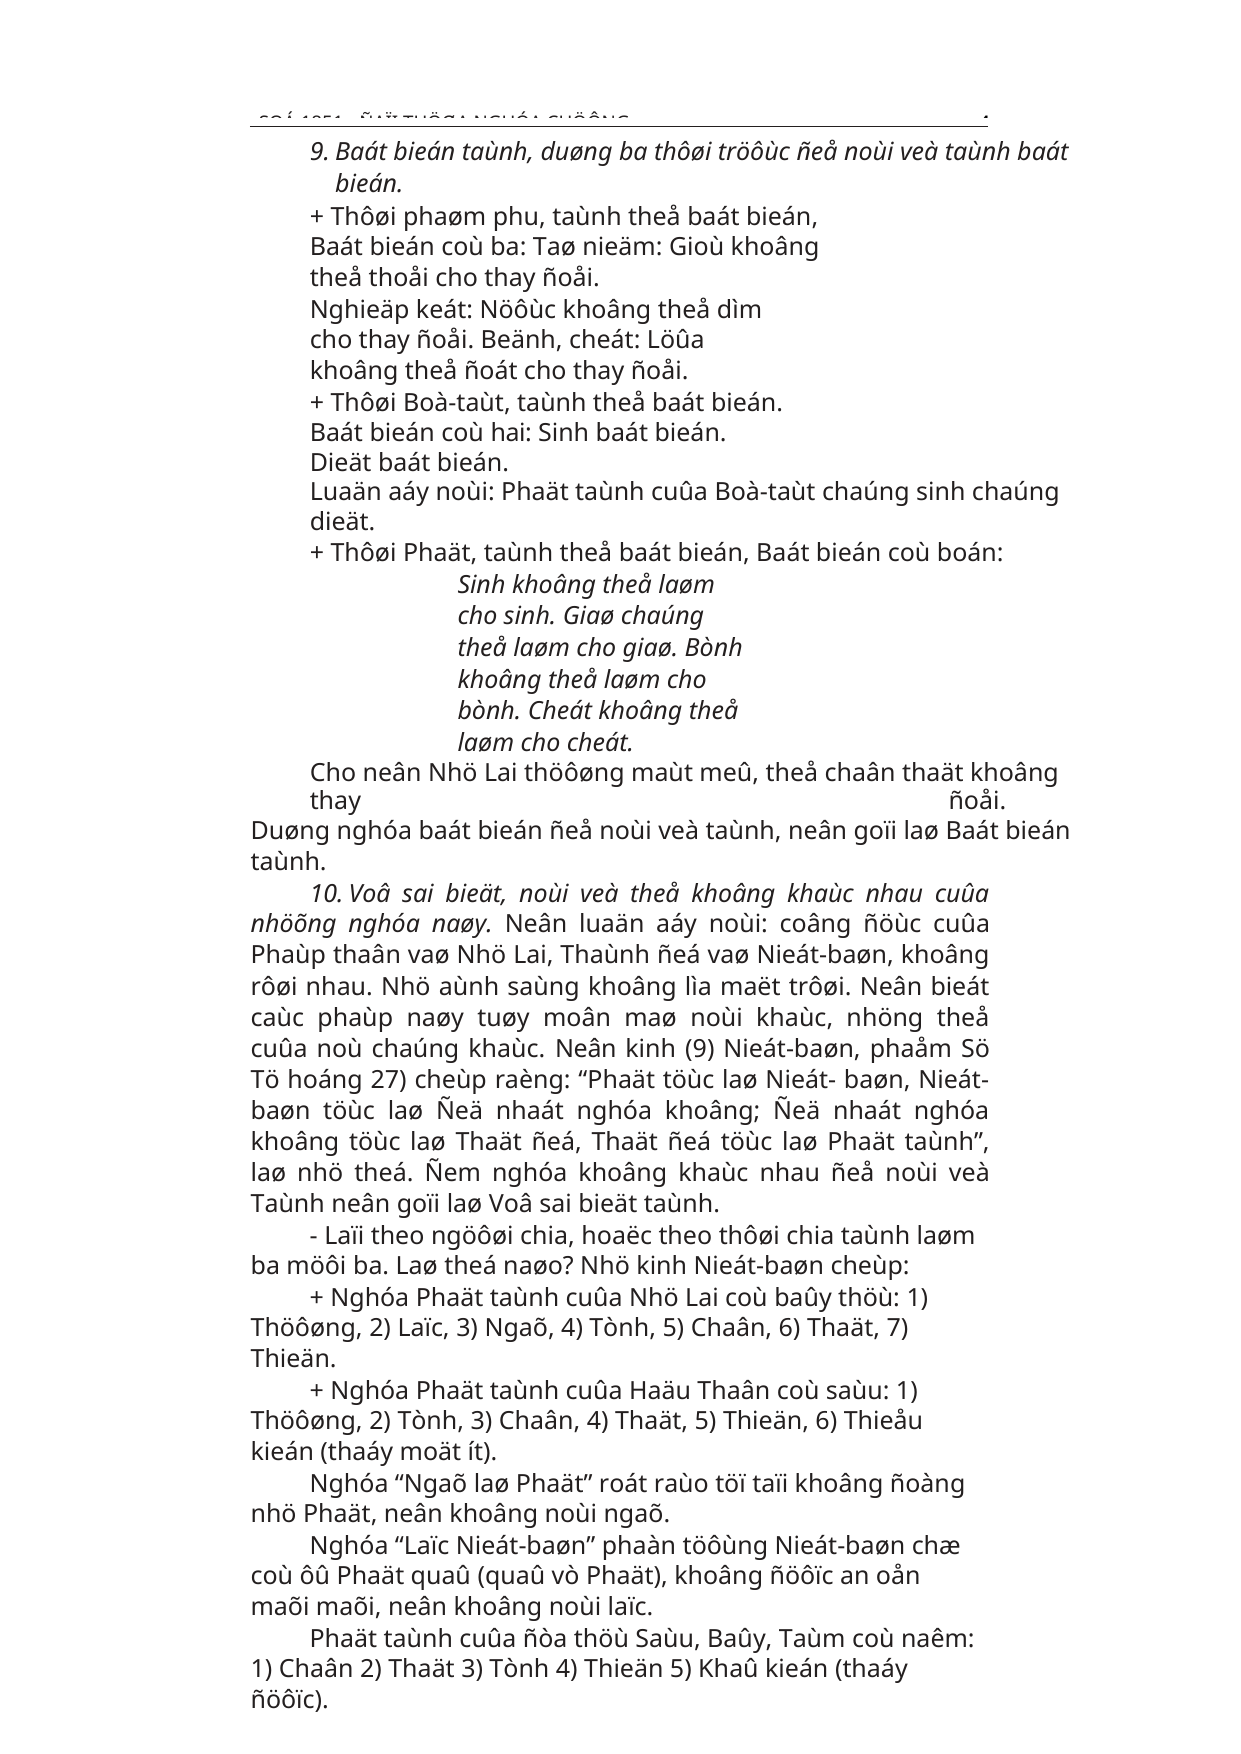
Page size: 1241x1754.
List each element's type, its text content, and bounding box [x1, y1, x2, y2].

text Luaän aáy noùi: Phaät taùnh cuûa Boà-taùt chaúng sinh chaúng dieät. [309, 477, 1092, 536]
text + Thôøi Phaät, taùnh theå baát bieán, Baát bieán coù boán: [309, 536, 1092, 567]
text + Thôøi phaøm phu, taùnh theå baát bieán, Baát bieán coù ba: Taø nieäm: Gioù khoâng theå thoåi cho thay ñoåi. [309, 201, 852, 294]
text Sinh khoâng theå laøm cho sinh. Giaø chaúng theå laøm cho giaø. Bònh khoâng theå laøm cho bònh. Cheát khoâng theå laøm cho cheát. [457, 568, 759, 759]
text + Nghóa Phaät taùnh cuûa Nhö Lai coù baûy thöù: 1) Thöôøng, 2) Laïc, 3) Ngaõ, 4) Tònh, 5) Chaân, 6) Thaät, 7) Thieän. [250, 1281, 989, 1374]
text Nghóa “Ngaõ laø Phaät” roát raùo töï taïi khoâng ñoàng nhö Phaät, neân khoâng noùi ngaõ. [250, 1467, 977, 1529]
list Baát bieán taùnh, duøng ba thôøi tröôùc ñeå noùi veà taùnh baát bieán. [309, 135, 1092, 198]
list Voâ sai bieät, noùi veà theå khoâng khaùc nhau cuûa nhöõng nghóa naøy. Neân luaän aáy noùi: coâng ñöùc cuûa Phaùp thaân vaø Nhö Lai, Thaùnh ñeá vaø Nieát-baøn, khoâng rôøi nhau. Nhö aùnh saùng khoâng lìa maët trôøi. Neân bieát caùc phaùp naøy tuøy moân maø noùi khaùc, nhöng theå cuûa noù chaúng khaùc. Neân kinh (9) Nieát-baøn, phaåm Sö Tö hoáng 27) cheùp raèng: “Phaät töùc laø Nieát- baøn, Nieát-baøn töùc laø Ñeä nhaát nghóa khoâng; Ñeä nhaát nghóa khoâng töùc laø Thaät ñeá, Thaät ñeá töùc laø Phaät taùnh”, laø nhö theá. Ñem nghóa khoâng khaùc nhau ñeå noùi veà Taùnh neân goïi laø Voâ sai bieät taùnh. [250, 878, 990, 1219]
text Phaät taùnh cuûa ñòa thöù Saùu, Baûy, Taùm coù naêm: 1) Chaân 2) Thaät 3) Tònh 4) Thieän 5) Khaû kieán (thaáy ñöôïc). [250, 1622, 989, 1716]
list Laïi theo ngöôøi chia, hoaëc theo thôøi chia taùnh laøm ba möôi ba. Laø theá naøo? Nhö kinh Nieát-baøn cheùp: [250, 1219, 988, 1281]
text Duøng nghóa baát bieán ñeå noùi veà taùnh, neân goïi laø Baát bieán taùnh. [250, 815, 1092, 877]
text Nghieäp keát: Nöôùc khoâng theå dìm cho thay ñoåi. Beänh, cheát: Löûa khoâng theå ñoát cho thay ñoåi. [309, 294, 794, 387]
text Cho neân Nhö Lai thöôøng maùt meû, theå chaân thaät khoâng thay ñoåi. [309, 759, 1092, 815]
text Dieät baát bieán. [309, 449, 1092, 477]
text Nghóa “Laïc Nieát-baøn” phaàn töôùng Nieát-baøn chæ coù ôû Phaät quaû (quaû vò Phaät), khoâng ñöôïc an oån maõi maõi, neân khoâng noùi laïc. [250, 1529, 977, 1622]
text + Nghóa Phaät taùnh cuûa Haäu Thaân coù saùu: 1) Thöôøng, 2) Tònh, 3) Chaân, 4) Thaät, 5) Thieän, 6) Thieåu kieán (thaáy moät ít). [250, 1374, 977, 1467]
text + Thôøi Boà-taùt, taùnh theå baát bieán. Baát bieán coù hai: Sinh baát bieán. [309, 387, 841, 449]
